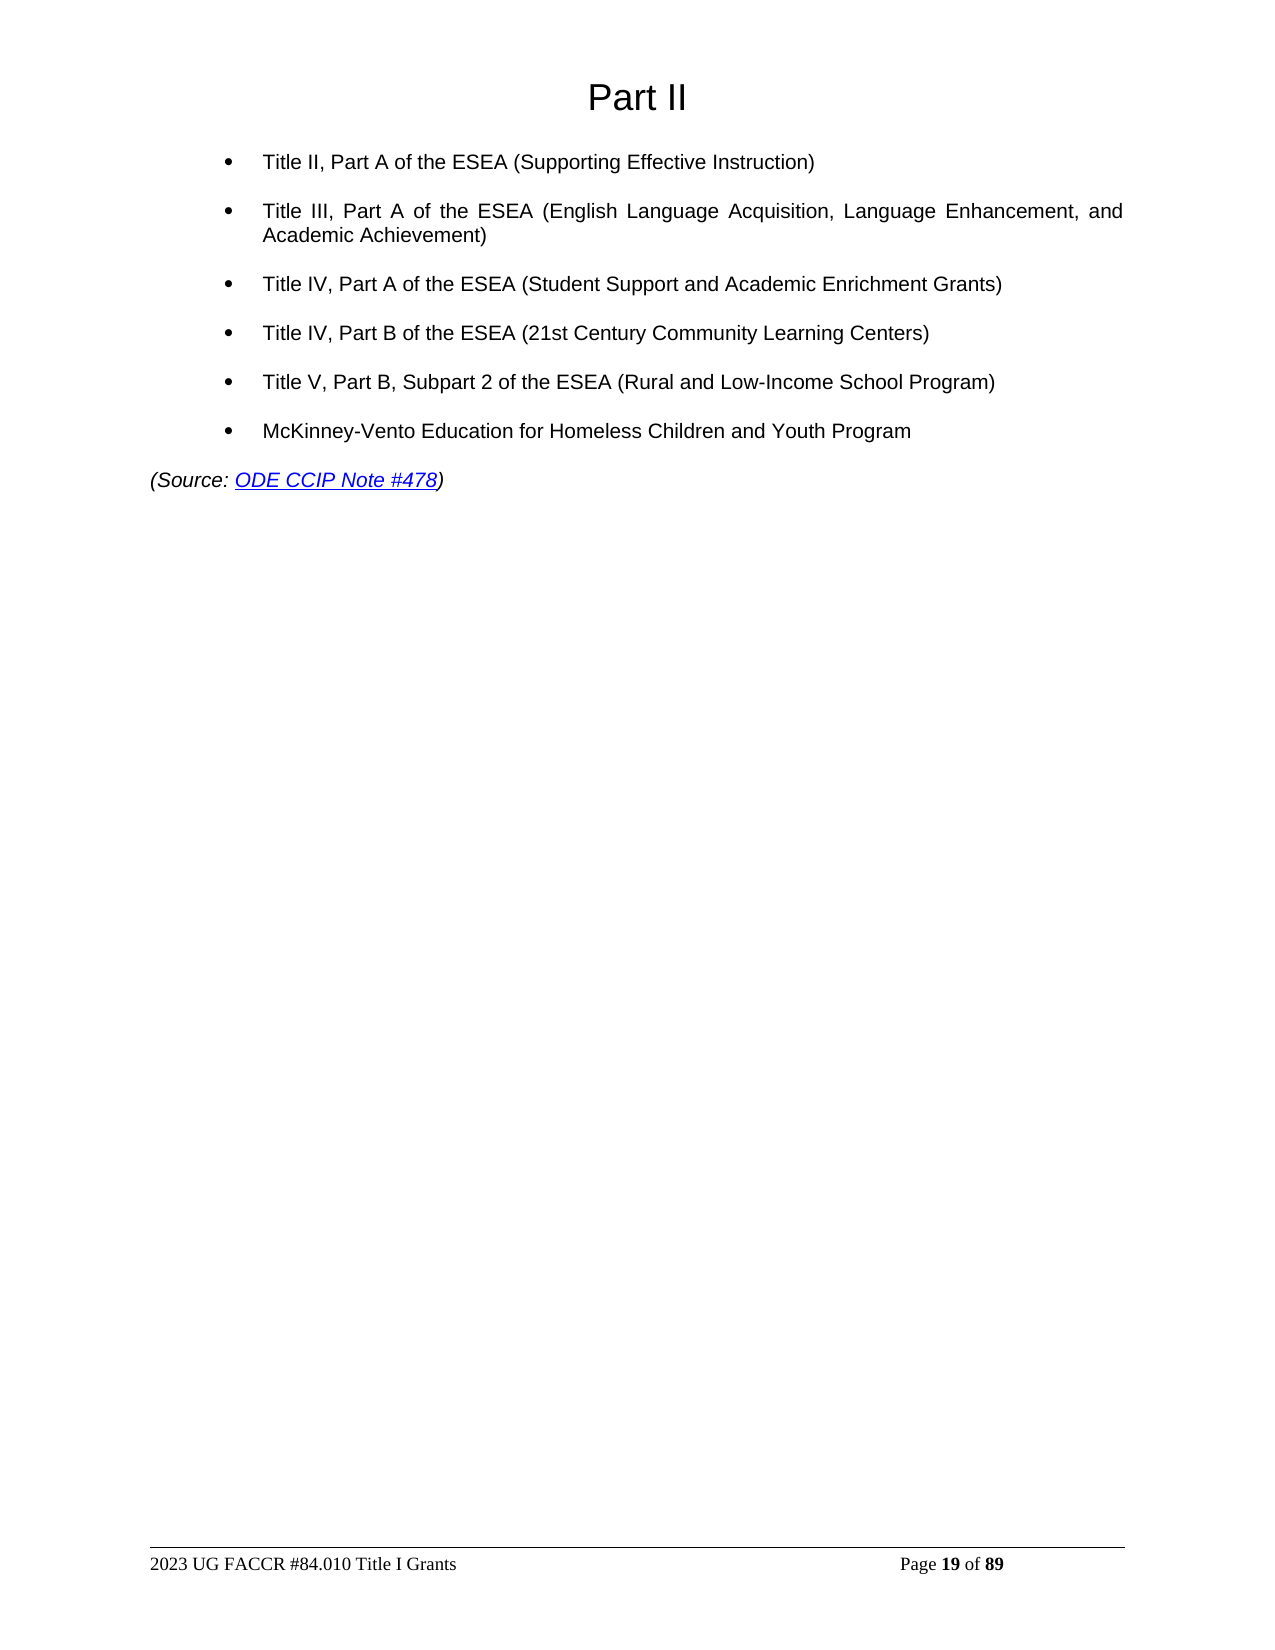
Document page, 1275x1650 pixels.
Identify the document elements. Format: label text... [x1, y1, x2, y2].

list Title IV, Part B of the ESEA (21st Century Community Learning Centers) [225, 321, 1125, 345]
list McKinney-Vento Education for Homeless Children and Youth Program [225, 419, 1125, 443]
text (Source: ODE CCIP Note #478) [150, 468, 1125, 492]
list Title V, Part B, Subpart 2 of the ESEA (Rural and Low-Income School Program) [225, 370, 1125, 394]
list Title III, Part A of the ESEA (English Language Acquisition, Language Enhancement, and Academic Achievement) [225, 199, 1125, 247]
list Title IV, Part A of the ESEA (Student Support and Academic Enrichment Grants) [225, 272, 1125, 296]
list Title II, Part A of the ESEA (Supporting Effective Instruction) [225, 150, 1125, 174]
